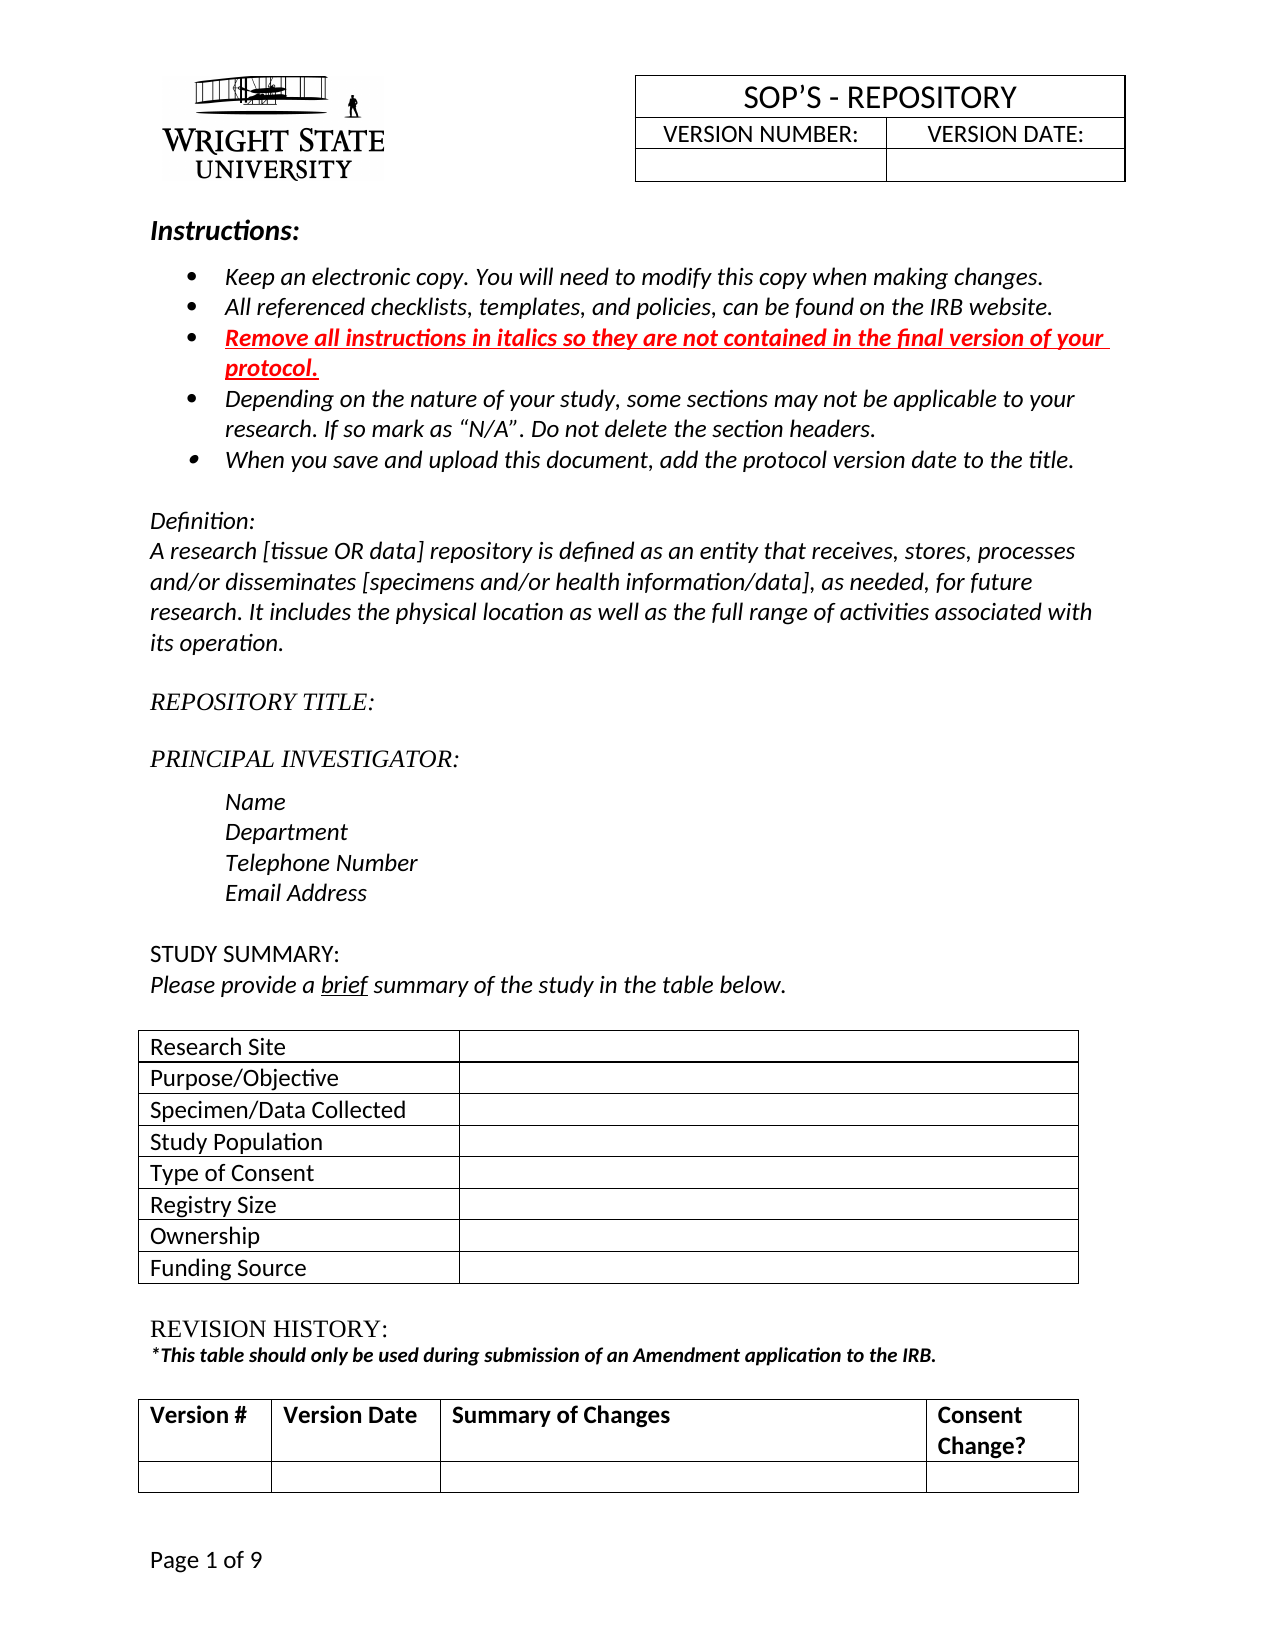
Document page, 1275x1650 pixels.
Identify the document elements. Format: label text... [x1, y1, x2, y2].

table_cell [460, 1063, 1078, 1093]
text A research [tissue OR data] repository is defined as an entity that receives, stores, processes and/or disseminates [specimens and/or health information/data], as needed, for future research. It includes the physical location as well as the full range of activities associated with its operation. [150, 535, 1125, 657]
table_header [441, 1462, 926, 1492]
table_header [139, 1462, 271, 1492]
list Telephone Number [225, 847, 1050, 877]
list Email Address [225, 877, 1050, 908]
table_cell [460, 1126, 1078, 1156]
table_cell [460, 1220, 1078, 1251]
list Department [225, 816, 1050, 847]
text Definition: [150, 505, 1125, 535]
list Remove all instructions in italics so they are not contained in the final version of your protocol. [187, 322, 1125, 383]
table_header [927, 1462, 1078, 1492]
list Keep an electronic copy. You will need to modify this copy when making changes. [187, 261, 1125, 291]
table_cell [460, 1252, 1078, 1282]
list Depending on the nature of your study, some sections may not be applicable to your research. If so mark as “N/A”. Do not delete the section headers. [187, 383, 1125, 444]
list All referenced checklists, templates, and policies, can be found on the IRB website. [187, 291, 1125, 322]
table_cell [460, 1094, 1078, 1124]
table_header [460, 1031, 1078, 1061]
list When you save and upload this document, add the protocol version date to the title. [187, 444, 1125, 474]
table_cell [460, 1189, 1078, 1219]
picture [162, 76, 385, 181]
list Name [225, 786, 1050, 816]
table_header [272, 1462, 440, 1492]
table_cell [460, 1157, 1078, 1188]
list Instructions: [150, 212, 1125, 248]
